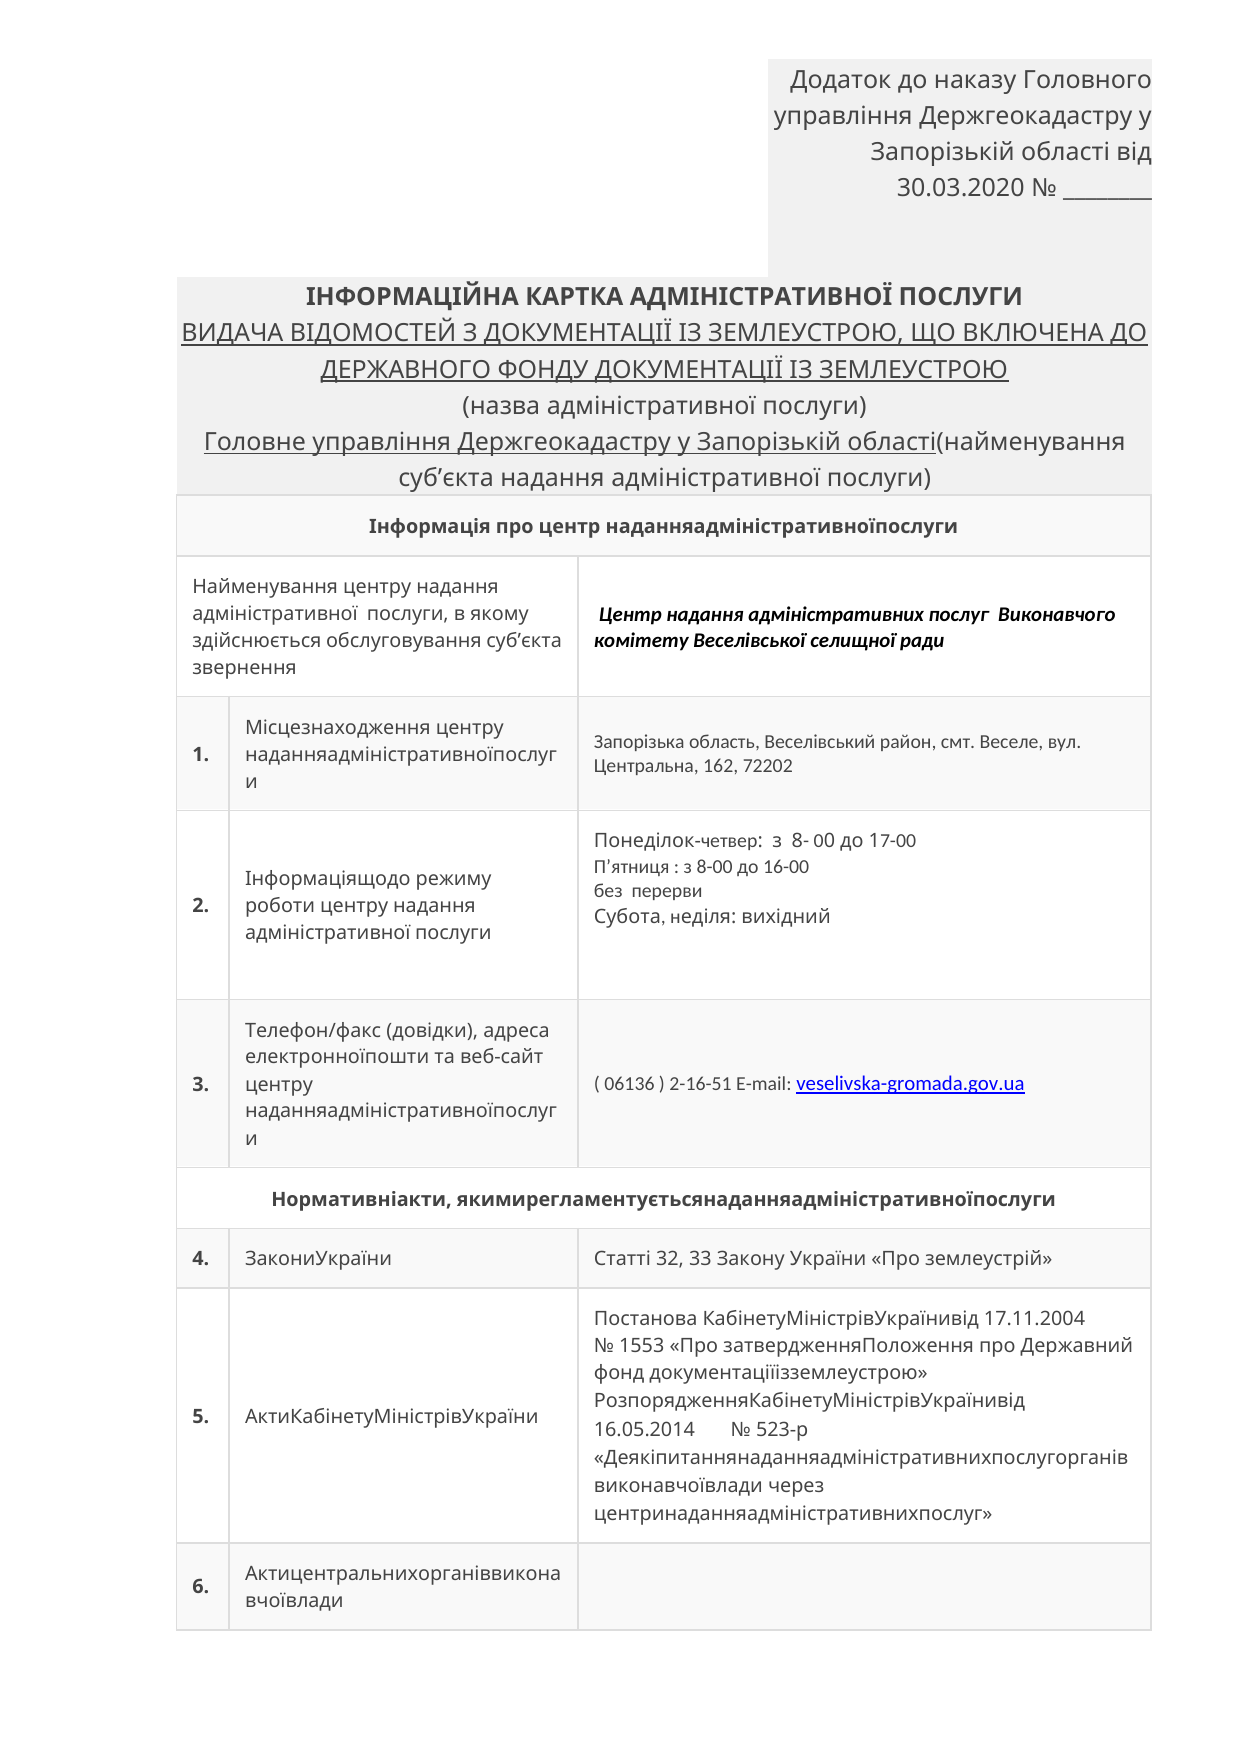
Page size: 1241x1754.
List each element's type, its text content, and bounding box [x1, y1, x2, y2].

table_cell АктиКабінетуМіністрівУкраїни [230, 1289, 577, 1542]
table_cell Актицентральнихорганіввиконавчоївлади [230, 1544, 577, 1629]
table_cell Статті 32, 33 Закону України «Про землеустрій» [579, 1229, 1150, 1287]
table_cell Центр надання адміністративних послуг Виконавчого комітету Веселівської селищної ради [579, 557, 1150, 696]
table_cell 1. [177, 697, 228, 809]
table_cell Телефон/факс (довідки), адреса електронноїпошти та веб-сайт центру наданняадміністративноїпослуги [230, 1000, 577, 1166]
table_cell Найменування центру надання адміністративної послуги, в якому здійснюється обслуговування суб’єкта звернення [177, 557, 577, 696]
table_cell 4. [177, 1229, 228, 1287]
table_header Інформація про центр наданняадміністративноїпослуги [177, 496, 1150, 555]
table_cell Місцезнаходження центру наданняадміністративноїпослуги [230, 697, 577, 809]
table_cell 2. [177, 811, 228, 999]
table_cell 6. [177, 1544, 228, 1629]
table_cell [579, 1544, 1150, 1629]
table_cell Постанова КабінетуМіністрівУкраїнивід 17.11.2004 № 1553 «Про затвердженняПоложення про Державний фонд документаціїізземлеустрою» РозпорядженняКабінетуМіністрівУкраїнивід 16.05.2014 № 523-р «Деякіпитаннянаданняадміністративнихпослугорганіввиконавчоївлади через центринаданняадміністративнихпослуг» [579, 1289, 1150, 1542]
table_cell 3. [177, 1000, 228, 1166]
text Додаток до наказу Головного управління Держгеокадастру у Запорізькій області від 30.03.2020 № ________ [768, 59, 1152, 204]
table_cell ЗакониУкраїни [230, 1229, 577, 1287]
table_cell Інформаціящодо режиму роботи центру надання адміністративної послуги [230, 811, 577, 999]
table_cell 5. [177, 1289, 228, 1542]
text ІНФОРМАЦІЙНА КАРТКА АДМІНІСТРАТИВНОЇ ПОСЛУГИ ВИДАЧА ВІДОМОСТЕЙ З ДОКУМЕНТАЦІЇ ІЗ ЗЕМЛЕУСТРОЮ, ЩО ВКЛЮЧЕНА ДО ДЕРЖАВНОГО ФОНДУ ДОКУМЕНТАЦІЇ ІЗ ЗЕМЛЕУСТРОЮ (назва адміністративної послуги) Головне управління Держгеокадастру у Запорізькій області(найменування суб’єкта надання адміністративної послуги) [177, 277, 1152, 494]
table_cell Запорізька область, Веселівський район, смт. Веселе, вул. Центральна, 162, 72202 [579, 697, 1150, 809]
table_cell Нормативніакти, якимирегламентуєтьсянаданняадміністративноїпослуги [177, 1168, 1150, 1227]
table_cell Понеділок-четвер: з 8- 00 до 17-00 П’ятниця : з 8-00 до 16-00 без перерви Субота, неділя: вихідний [579, 811, 1150, 999]
table_cell ( 06136 ) 2-16-51 E-mail: veselivska-gromada.gov.ua [579, 1000, 1150, 1166]
